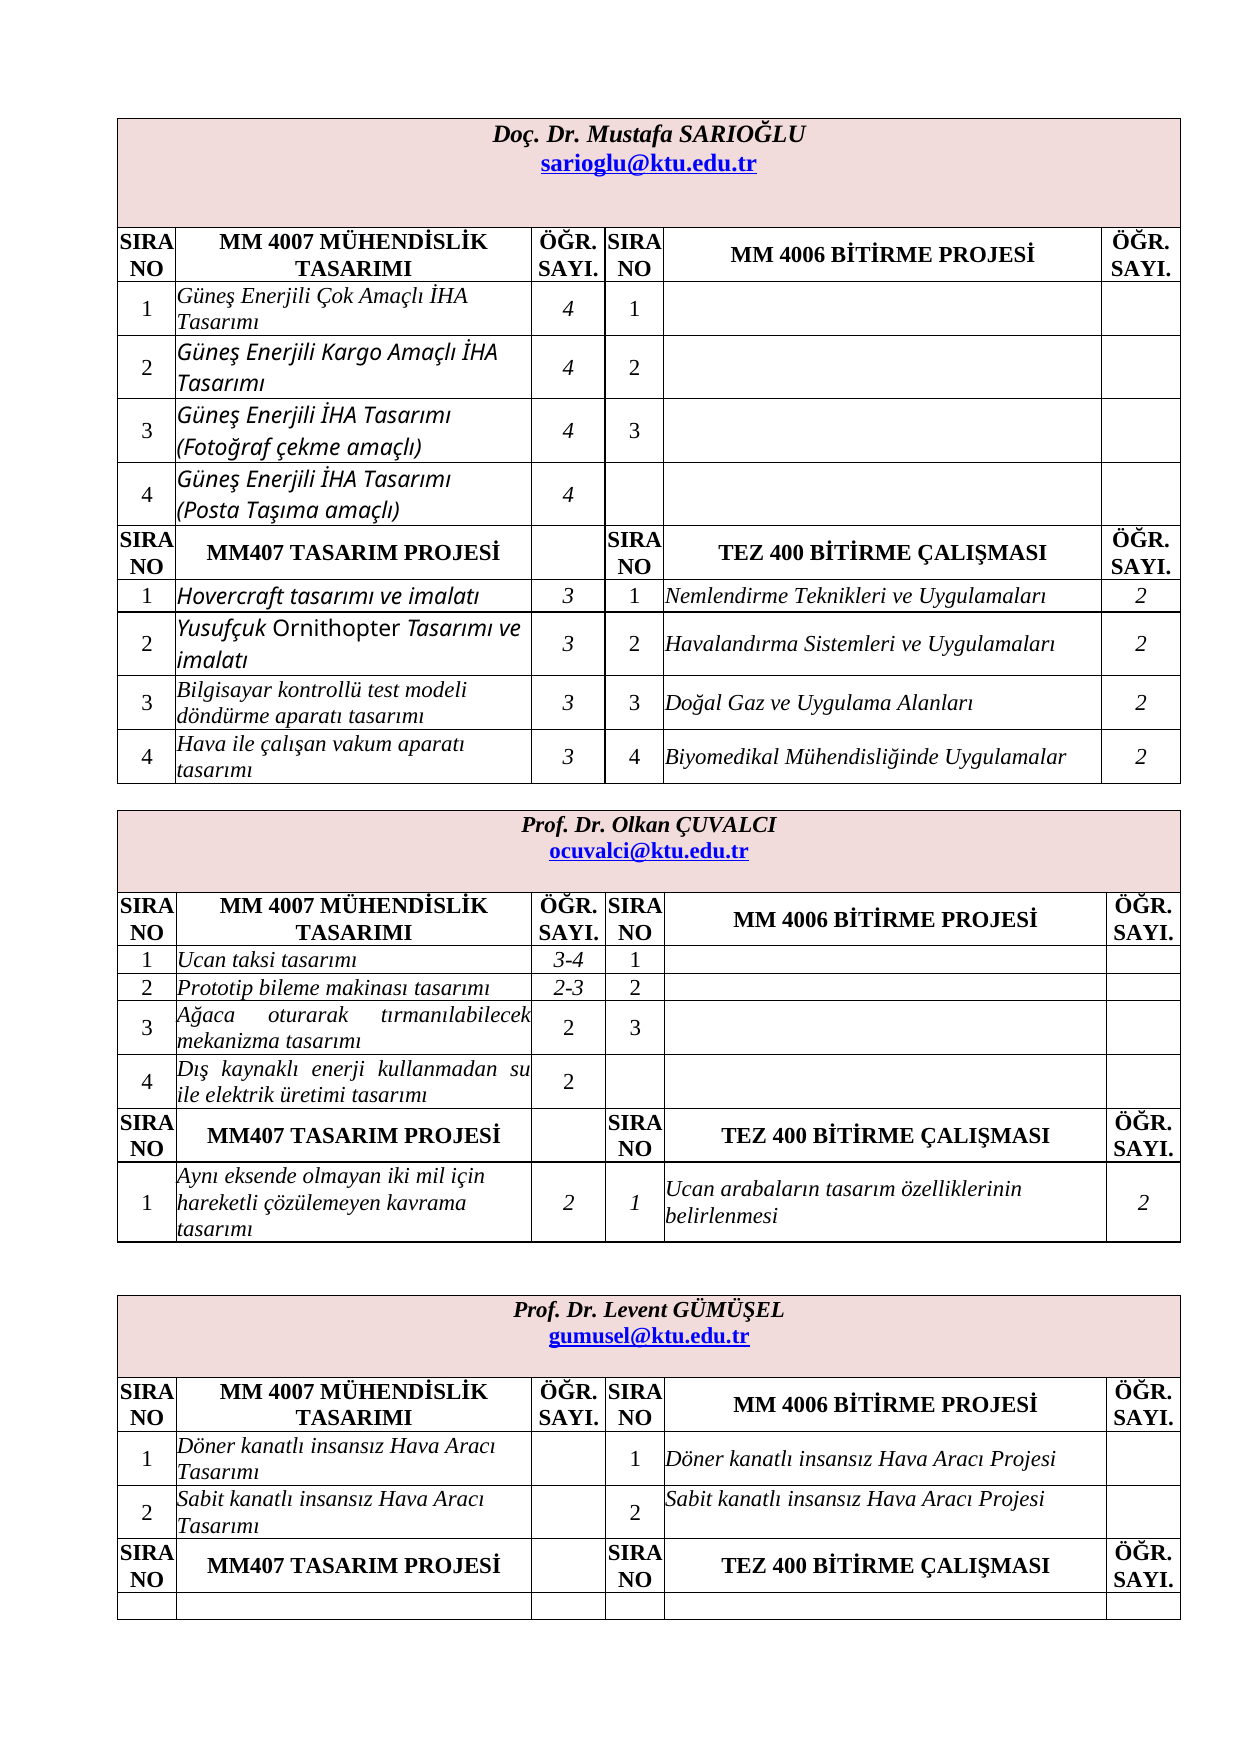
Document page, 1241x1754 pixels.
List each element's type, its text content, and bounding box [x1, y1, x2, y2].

table_cell 2-3 [532, 974, 605, 1000]
table_cell Ucan arabaların tasarım özelliklerinin belirlenmesi [665, 1163, 1106, 1241]
table_cell 2 [1107, 1163, 1180, 1241]
table_cell [606, 463, 663, 525]
table_cell SIRA NO [118, 1378, 176, 1431]
table_cell 3 [532, 730, 604, 782]
table_cell [665, 946, 1106, 973]
table_cell 3 [606, 1001, 664, 1054]
table_cell Nemlendirme Teknikleri ve Uygulamaları [664, 580, 1101, 611]
table_cell MM 4007 MÜHENDİSLİK TASARIMI [176, 228, 531, 281]
table_cell ÖĞR. SAYI. [1107, 1378, 1180, 1431]
table_cell Güneş Enerjili Kargo Amaçlı İHA Tasarımı [176, 336, 531, 398]
table_cell 1 [118, 946, 176, 973]
table_cell [1107, 1055, 1180, 1108]
table_cell SIRA NO [606, 1109, 664, 1161]
table_cell [118, 1593, 176, 1619]
table_cell Doç. Dr. Mustafa SARIOĞLU sarioglu@ktu.edu.tr [118, 148, 1180, 202]
table_cell SIRA NO [606, 1539, 664, 1592]
table_cell ÖĞR. SAYI. [1107, 1109, 1180, 1161]
table_cell 1 [606, 946, 664, 973]
table_cell Doğal Gaz ve Uygulama Alanları [664, 676, 1101, 729]
table_cell MM 4007 MÜHENDİSLİK TASARIMI [177, 893, 531, 945]
table_cell 4 [118, 1055, 176, 1108]
table_cell [1102, 336, 1180, 398]
table_header Prof. Dr. Olkan ÇUVALCI ocuvalci@ktu.edu.tr [118, 811, 1180, 892]
table_cell 2 [1102, 580, 1180, 611]
table_cell 2 [118, 613, 175, 675]
table_cell MM 4006 BİTİRME PROJESİ [665, 893, 1106, 945]
table_cell SIRA NO [606, 228, 663, 281]
table_cell ÖĞR. SAYI. [1102, 228, 1180, 281]
table_cell Hava ile çalışan vakum aparatı tasarımı [176, 730, 531, 782]
table_cell Ucan taksi tasarımı [177, 946, 531, 973]
table_cell 1 [118, 580, 175, 611]
table_cell 1 [118, 282, 175, 335]
table_cell ÖĞR. SAYI. [532, 1378, 605, 1431]
table_cell [532, 1486, 605, 1538]
table_cell 2 [1102, 730, 1180, 782]
table_cell 4 [118, 730, 175, 782]
table_cell SIRA NO [118, 526, 175, 579]
table_cell [664, 282, 1101, 335]
table_cell 1 [606, 1432, 664, 1484]
table_cell [532, 1109, 605, 1161]
table_cell MM407 TASARIM PROJESİ [176, 526, 531, 579]
table_cell [1102, 399, 1180, 462]
table_cell 2 [532, 1001, 605, 1054]
table_cell [1102, 463, 1180, 525]
table_cell [1102, 282, 1180, 335]
table_cell SIRA NO [606, 1378, 664, 1431]
table_cell ÖĞR. SAYI. [532, 228, 604, 281]
table_cell Bilgisayar kontrollü test modeli döndürme aparatı tasarımı [176, 676, 531, 729]
table_header Prof. Dr. Levent GÜMÜŞEL gumusel@ktu.edu.tr [118, 1296, 1180, 1377]
table_cell [665, 974, 1106, 1000]
table_cell 4 [532, 336, 604, 398]
table_cell [664, 399, 1101, 462]
table_cell [1107, 946, 1180, 973]
table_cell [1107, 974, 1180, 1000]
table_cell 2 [1102, 676, 1180, 729]
table_cell Dış kaynaklı enerji kullanmadan su ile elektrik üretimi tasarımı [177, 1055, 531, 1108]
table_cell Sabit kanatlı insansız Hava Aracı Tasarımı [177, 1486, 531, 1538]
table_cell MM407 TASARIM PROJESİ [177, 1539, 531, 1592]
table_cell Döner kanatlı insansız Hava Aracı Tasarımı [177, 1432, 531, 1484]
table_cell 4 [532, 282, 604, 335]
table_cell 2 [606, 336, 663, 398]
table_cell 3 [606, 399, 663, 462]
table_cell Sabit kanatlı insansız Hava Aracı Projesi [665, 1486, 1106, 1538]
table_cell Prototip bileme makinası tasarımı [177, 974, 531, 1000]
table_cell SIRA NO [606, 893, 664, 945]
table_cell 2 [118, 974, 176, 1000]
table_cell Güneş Enerjili Çok Amaçlı İHA Tasarımı [176, 282, 531, 335]
table_cell [664, 336, 1101, 398]
table_cell SIRA NO [118, 1539, 176, 1592]
table_cell TEZ 400 BİTİRME ÇALIŞMASI [665, 1539, 1106, 1592]
table_cell [665, 1055, 1106, 1108]
table_cell Döner kanatlı insansız Hava Aracı Projesi [665, 1432, 1106, 1484]
table_cell 2 [606, 1486, 664, 1538]
table_cell Ağaca oturarak tırmanılabilecek mekanizma tasarımı [177, 1001, 531, 1054]
table_cell [532, 1432, 605, 1484]
table_cell 1 [606, 1163, 664, 1241]
table_cell 1 [606, 282, 663, 335]
table_cell SIRA NO [118, 1109, 176, 1161]
table_cell [532, 1593, 605, 1619]
table_cell 3 [118, 399, 175, 462]
table_cell Güneş Enerjili İHA Tasarımı (Posta Taşıma amaçlı) [176, 463, 531, 525]
table_cell [532, 1539, 605, 1592]
table_cell 1 [606, 580, 663, 611]
table_cell 2 [1102, 613, 1180, 675]
table_cell [177, 1593, 531, 1619]
table_cell MM407 TASARIM PROJESİ [177, 1109, 531, 1161]
table_cell MM 4006 BİTİRME PROJESİ [664, 228, 1101, 281]
table_cell SIRA NO [606, 526, 663, 579]
table_cell 3 [118, 1001, 176, 1054]
table_cell TEZ 400 BİTİRME ÇALIŞMASI [664, 526, 1101, 579]
table_cell 2 [118, 1486, 176, 1538]
table_cell SIRA NO [118, 228, 175, 281]
table_cell 4 [118, 463, 175, 525]
table_cell 2 [606, 613, 663, 675]
table_cell 3 [532, 580, 604, 611]
table_cell 2 [606, 974, 664, 1000]
table_cell Güneş Enerjili İHA Tasarımı (Fotoğraf çekme amaçlı) [176, 399, 531, 462]
table_cell [1107, 1432, 1180, 1484]
table_cell 4 [606, 730, 663, 782]
table_cell Hovercraft tasarımı ve imalatı [176, 580, 531, 611]
table_cell 1 [118, 1432, 176, 1484]
table_cell 3 [118, 676, 175, 729]
table_cell 2 [118, 336, 175, 398]
table_cell 3-4 [532, 946, 605, 973]
table_cell SIRA NO [118, 893, 176, 945]
table_cell [1107, 1001, 1180, 1054]
table_cell MM 4006 BİTİRME PROJESİ [665, 1378, 1106, 1431]
table_cell ÖĞR. SAYI. [532, 893, 605, 945]
table_cell 3 [532, 613, 604, 675]
table_cell [665, 1593, 1106, 1619]
table_cell [606, 1055, 664, 1108]
table_cell ÖĞR. SAYI. [1107, 893, 1180, 945]
table_cell Aynı eksende olmayan iki mil için hareketli çözülemeyen kavrama tasarımı [177, 1163, 531, 1241]
table_cell Havalandırma Sistemleri ve Uygulamaları [664, 613, 1101, 675]
table_cell [532, 526, 604, 579]
table_cell [606, 1593, 664, 1619]
table_cell 4 [532, 463, 604, 525]
table_cell [664, 463, 1101, 525]
table_cell TEZ 400 BİTİRME ÇALIŞMASI [665, 1109, 1106, 1161]
table_cell 3 [606, 676, 663, 729]
table_cell [1107, 1593, 1180, 1619]
table_cell Biyomedikal Mühendisliğinde Uygulamalar [664, 730, 1101, 782]
table_cell [1107, 1486, 1180, 1538]
table_cell 1 [118, 1163, 176, 1241]
table_cell ÖĞR. SAYI. [1102, 526, 1180, 579]
table_cell 3 [532, 676, 604, 729]
table_cell ÖĞR. SAYI. [1107, 1539, 1180, 1592]
table_cell MM 4007 MÜHENDİSLİK TASARIMI [177, 1378, 531, 1431]
table_cell 2 [532, 1163, 605, 1241]
table_cell 2 [532, 1055, 605, 1108]
table_cell [665, 1001, 1106, 1054]
table_cell 4 [532, 399, 604, 462]
